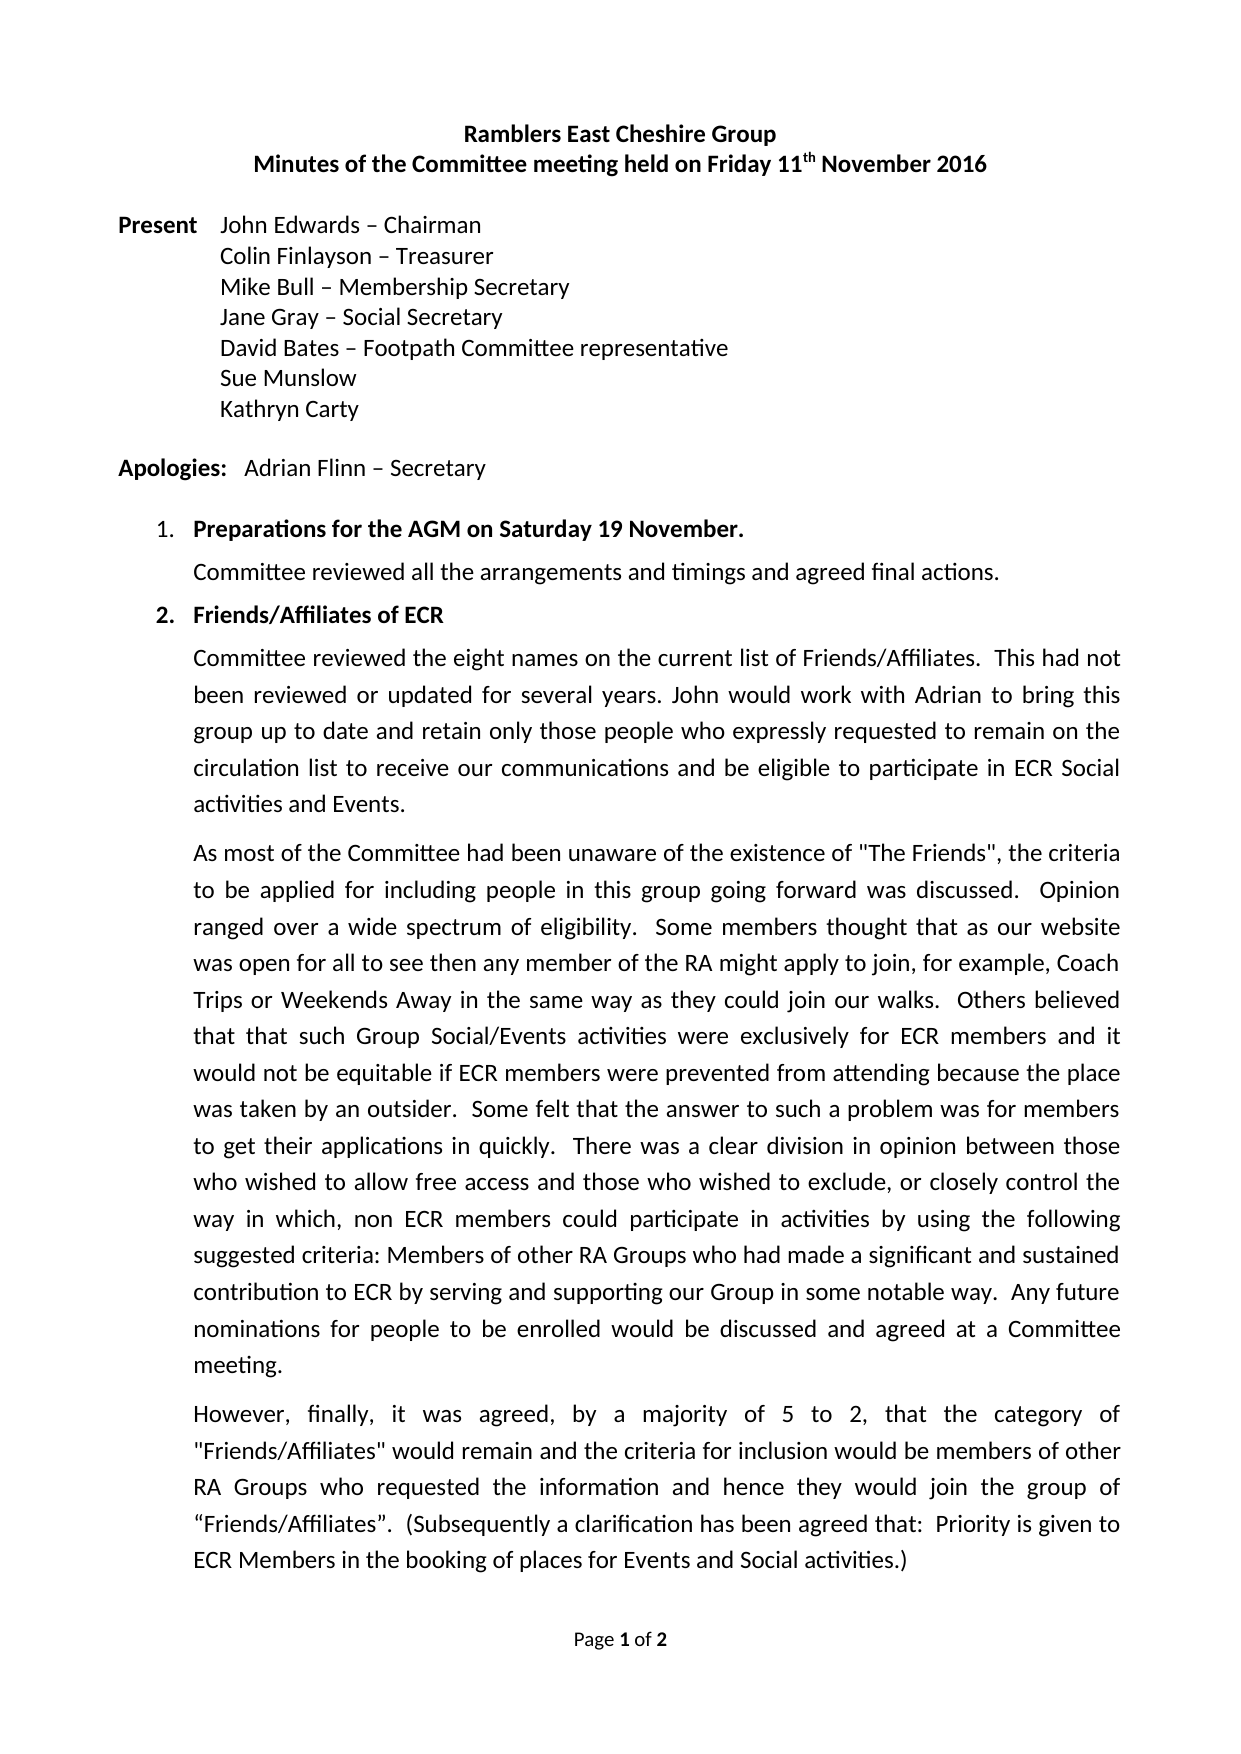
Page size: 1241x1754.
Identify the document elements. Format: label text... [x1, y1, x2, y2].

text Kathryn Carty [118, 393, 1122, 423]
text Apologies: Adrian Flinn – Secretary [118, 452, 1122, 483]
list However, finally, it was agreed, by a majority of 5 to 2, that the category of "Friends/Affiliates" would remain and the criteria for inclusion would be members of other RA Groups who requested the information and hence they would join the group of “Friends/Affiliates”. (Subsequently a clarification has been agreed that: Priority is given to ECR Members in the booking of places for Events and Social activities.) [193, 1398, 1122, 1575]
text Sue Munslow [118, 362, 1122, 393]
text Colin Finlayson – Treasurer [118, 240, 1122, 271]
text Minutes of the Committee meeting held on Friday 11th November 2016 [118, 149, 1122, 179]
text Mike Bull – Membership Secretary [118, 271, 1122, 301]
text Present John Edwards – Chairman [118, 210, 1122, 240]
text Jane Gray – Social Secretary [118, 301, 1122, 332]
list Friends/Affiliates of ECR [156, 599, 1122, 630]
text David Bates – Footpath Committee representative [118, 332, 1122, 362]
list Preparations for the AGM on Saturday 19 November. [156, 513, 1122, 544]
list Committee reviewed all the arrangements and timings and agreed final actions. [193, 556, 1122, 587]
list As most of the Committee had been unaware of the existence of "The Friends", the criteria to be applied for including people in this group going forward was discussed. Opinion ranged over a wide spectrum of eligibility. Some members thought that as our website was open for all to see then any member of the RA might apply to join, for example, Coach Trips or Weekends Away in the same way as they could join our walks. Others believed that that such Group Social/Events activities were exclusively for ECR members and it would not be equitable if ECR members were prevented from attending because the place was taken by an outsider. Some felt that the answer to such a problem was for members to get their applications in quickly. There was a clear division in opinion between those who wished to allow free access and those who wished to exclude, or closely control the way in which, non ECR members could participate in activities by using the following suggested criteria: Members of other RA Groups who had made a significant and sustained contribution to ECR by serving and supporting our Group in some notable way. Any future nominations for people to be enrolled would be discussed and agreed at a Committee meeting. [193, 837, 1122, 1380]
list Committee reviewed the eight names on the current list of Friends/Affiliates. This had not been reviewed or updated for several years. John would work with Adrian to bring this group up to date and retain only those people who expressly requested to remain on the circulation list to receive our communications and be eligible to participate in ECR Social activities and Events. [193, 642, 1122, 819]
text Ramblers East Cheshire Group [118, 118, 1122, 149]
